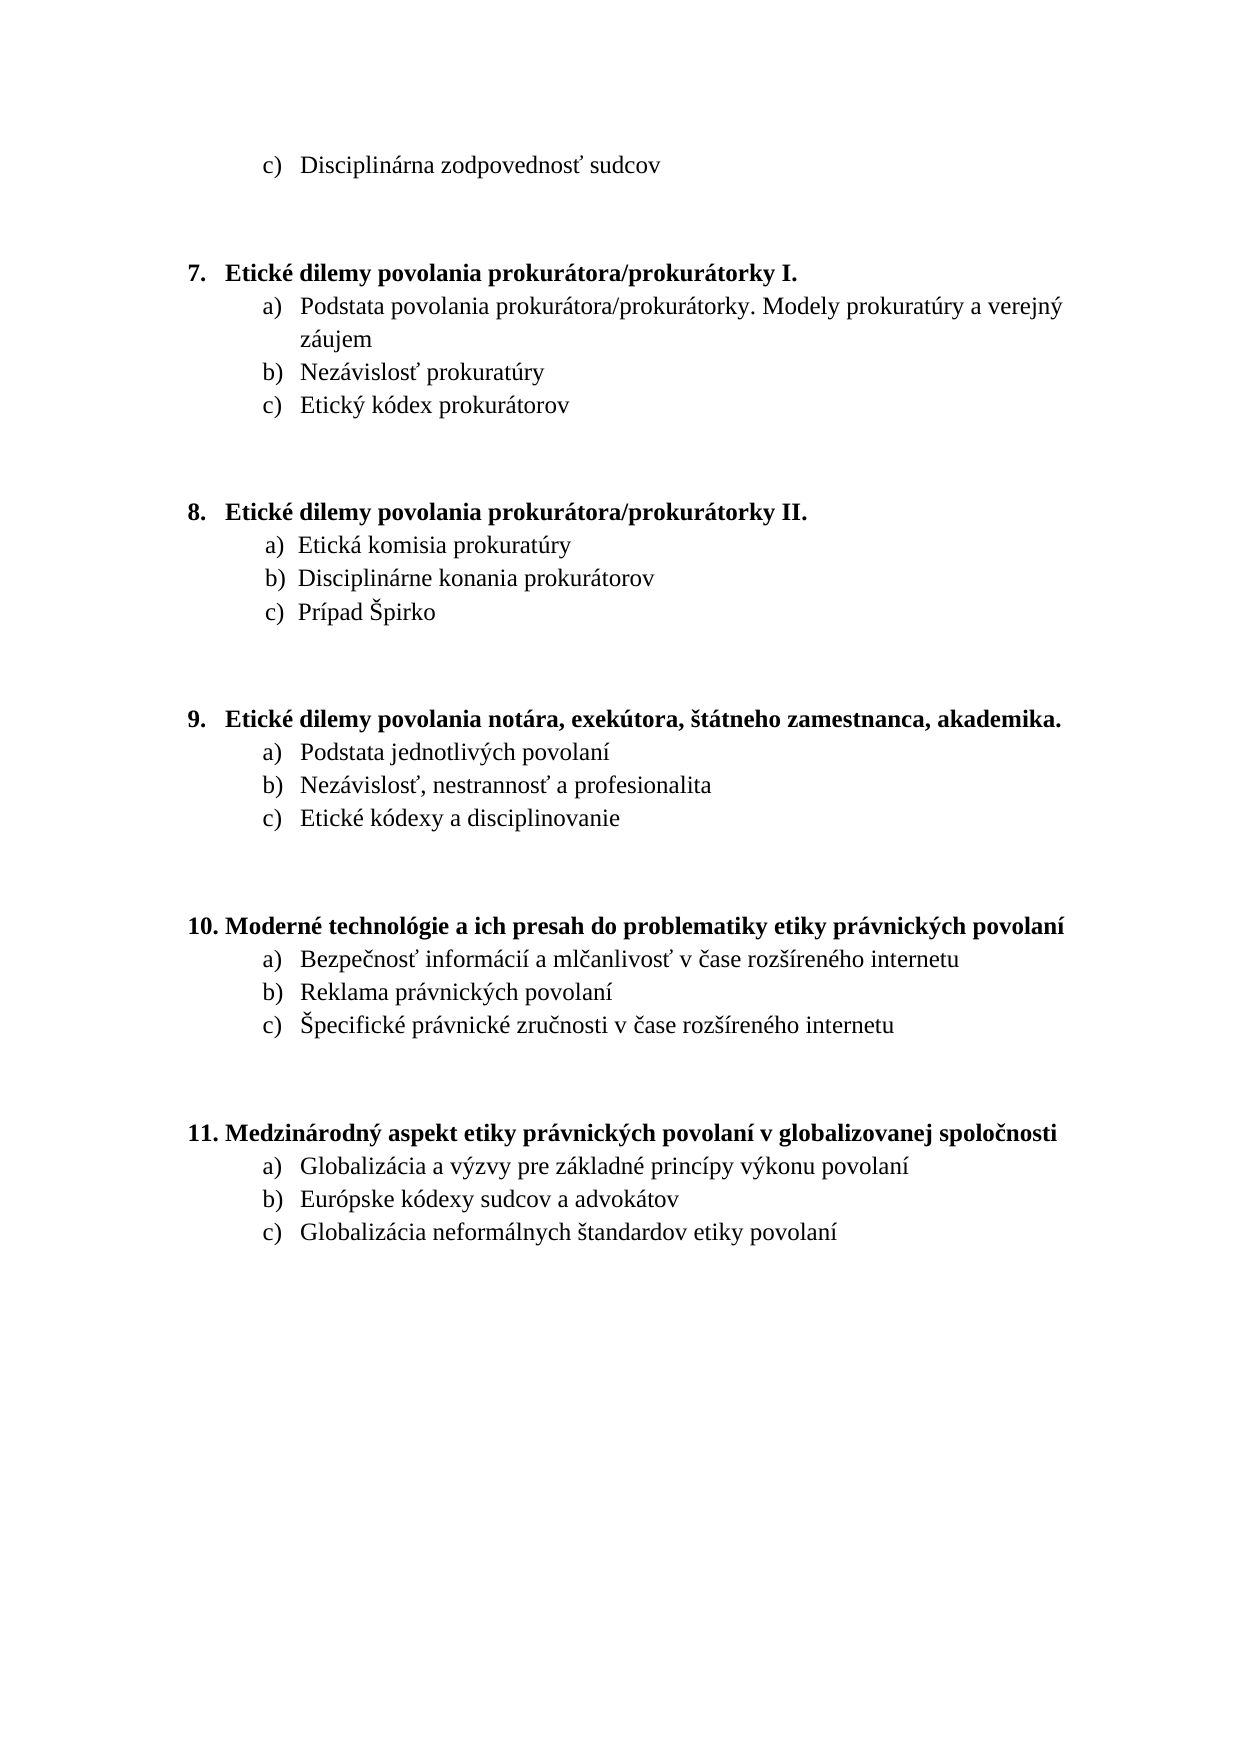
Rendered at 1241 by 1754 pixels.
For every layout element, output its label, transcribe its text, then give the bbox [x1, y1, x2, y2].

list Moderné technológie a ich presah do problematiky etiky právnických povolaní [187, 911, 1090, 940]
list Nezávislosť prokuratúry [262, 357, 1090, 386]
list Špecifické právnické zručnosti v čase rozšíreného internetu [262, 1010, 1090, 1039]
list Etické dilemy povolania prokurátora/prokurátorky I. [187, 258, 1090, 286]
list Disciplinárna zodpovednosť sudcov [262, 150, 1090, 179]
list Etický kódex prokurátorov [262, 390, 1090, 418]
list Globalizácia neformálnych štandardov etiky povolaní [262, 1217, 1090, 1246]
list Medzinárodný aspekt etiky právnických povolaní v globalizovanej spoločnosti [187, 1118, 1090, 1147]
list Prípad Špirko [265, 597, 1090, 625]
list Podstata jednotlivých povolaní [262, 737, 1090, 766]
list Nezávislosť, nestrannosť a profesionalita [262, 770, 1090, 799]
list Globalizácia a výzvy pre základné princípy výkonu povolaní [262, 1151, 1090, 1179]
list Disciplinárne konania prokurátorov [265, 563, 1090, 592]
list Etické dilemy povolania prokurátora/prokurátorky II. [187, 497, 1090, 526]
list Bezpečnosť informácií a mlčanlivosť v čase rozšíreného internetu [262, 944, 1090, 973]
list Etické kódexy a disciplinovanie [262, 803, 1090, 832]
list Európske kódexy sudcov a advokátov [262, 1184, 1090, 1213]
list Etická komisia prokuratúry [265, 531, 1090, 559]
list Etické dilemy povolania notára, exekútora, štátneho zamestnanca, akademika. [187, 704, 1090, 733]
list Reklama právnických povolaní [262, 977, 1090, 1006]
list Podstata povolania prokurátora/prokurátorky. Modely prokuratúry a verejný záujem [262, 291, 1090, 352]
